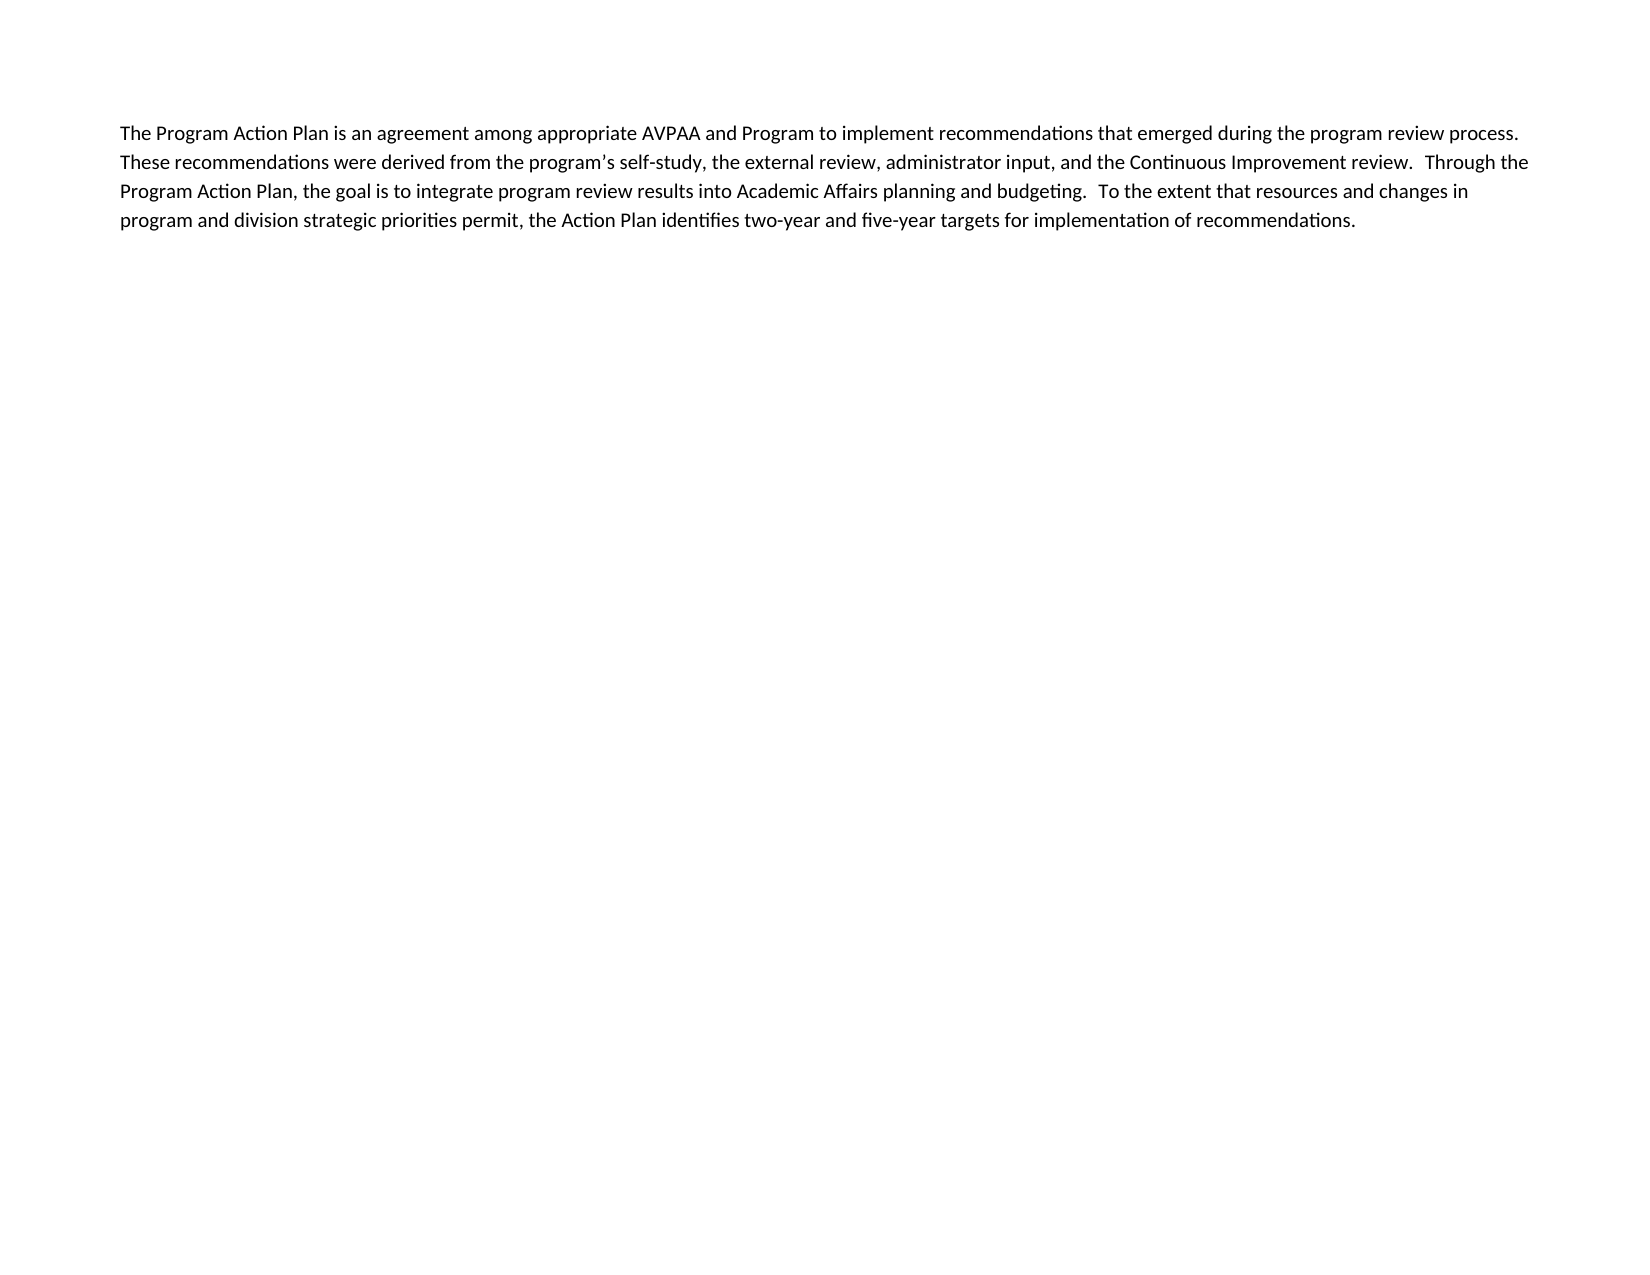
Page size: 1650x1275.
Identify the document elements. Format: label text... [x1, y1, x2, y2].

text The Program Action Plan is an agreement among appropriate AVPAA and Program to implement recommendations that emerged during the program review process. These recommendations were derived from the program’s self-study, the external review, administrator input, and the Continuous Improvement review. Through the Program Action Plan, the goal is to integrate program review results into Academic Affairs planning and budgeting. To the extent that resources and changes in program and division strategic priorities permit, the Action Plan identifies two-year and five-year targets for implementation of recommendations. [120, 120, 1530, 233]
